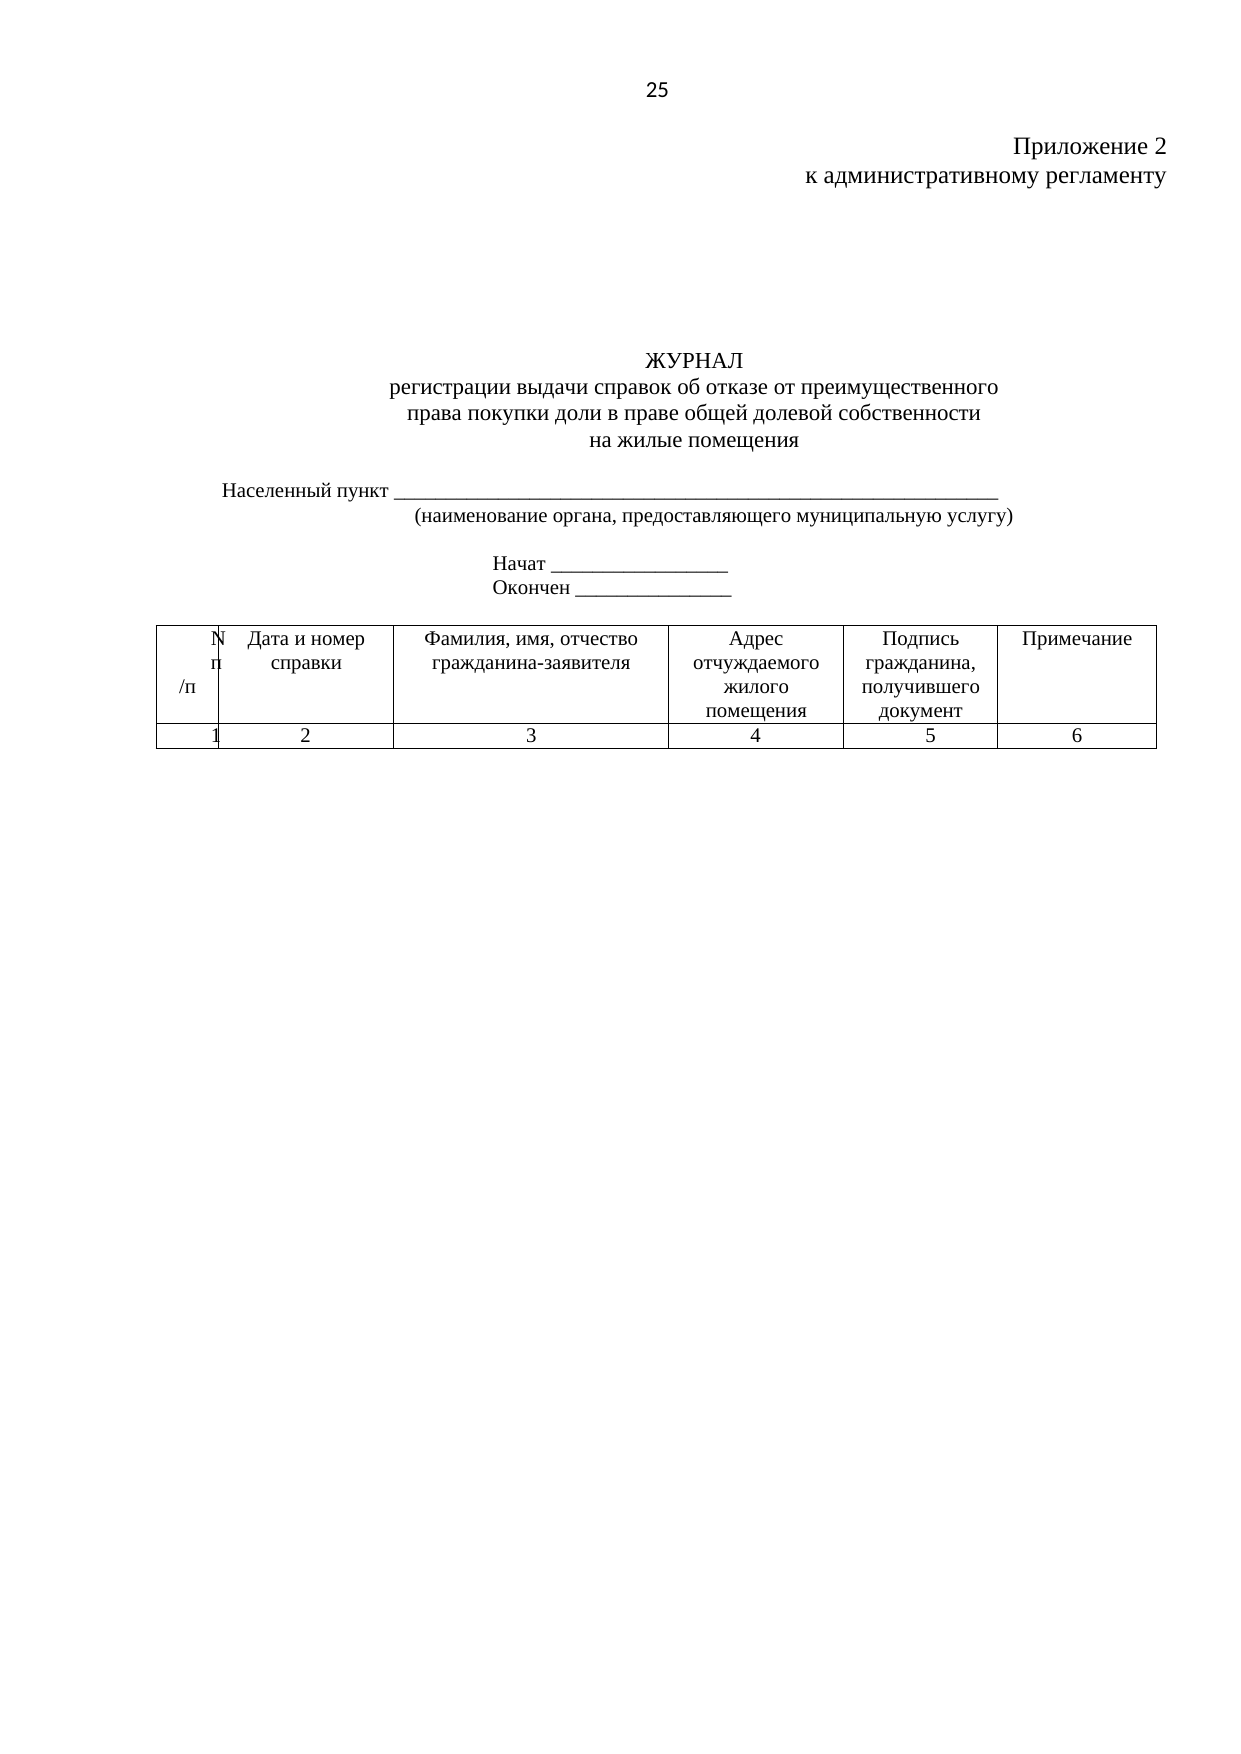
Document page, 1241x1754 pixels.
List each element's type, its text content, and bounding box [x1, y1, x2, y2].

table_header Дата и номер справки [219, 626, 393, 722]
table_header N п/п [157, 626, 218, 722]
table_cell 1 [157, 724, 218, 747]
table_header Фамилия, имя, отчество гражданина-заявителя [394, 626, 668, 722]
text Приложение 2 [148, 131, 1167, 160]
text на жилые помещения [148, 426, 1167, 452]
text Начат _________________ [148, 551, 1167, 575]
text (наименование органа, предоставляющего муниципальную услугу) [148, 502, 1167, 527]
text Населенный пункт __________________________________________________________ [148, 478, 1167, 502]
table_cell 2 [219, 724, 393, 747]
table_cell 3 [394, 724, 668, 747]
table_header Подпись гражданина, получившего документ [844, 626, 997, 722]
text права покупки доли в праве общей долевой собственности [148, 399, 1167, 426]
table_cell 4 [669, 724, 843, 747]
text к административному регламенту [148, 160, 1167, 188]
table_header Примечание [998, 626, 1156, 722]
table_cell 6 [998, 724, 1156, 747]
table_cell 5 [844, 724, 997, 747]
table_header Адрес отчуждаемого жилого помещения [669, 626, 843, 722]
text ЖУРНАЛ [148, 347, 1167, 373]
text Окончен _______________ [148, 575, 1167, 599]
text регистрации выдачи справок об отказе от преимущественного [148, 373, 1167, 399]
